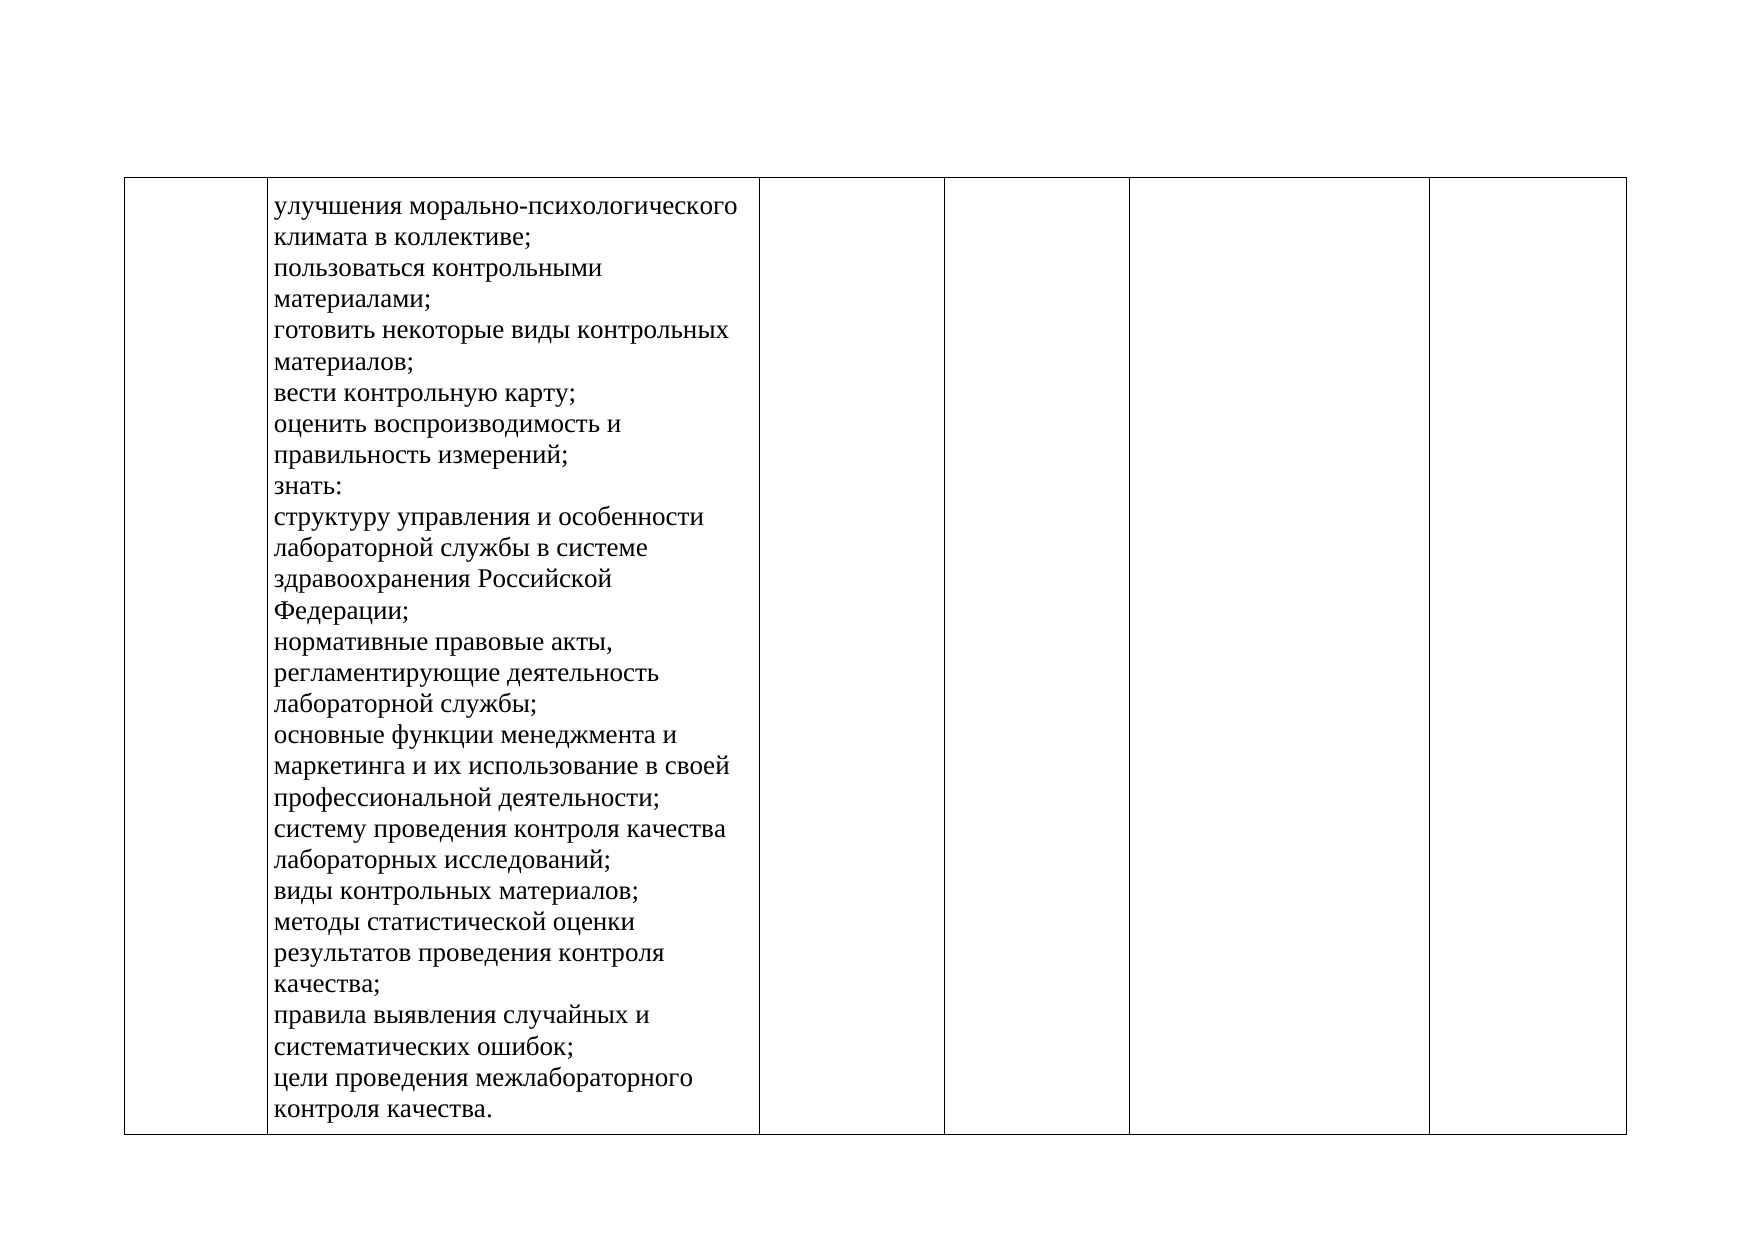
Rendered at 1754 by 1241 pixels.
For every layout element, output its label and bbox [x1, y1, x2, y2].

table_cell [1130, 178, 1429, 1134]
